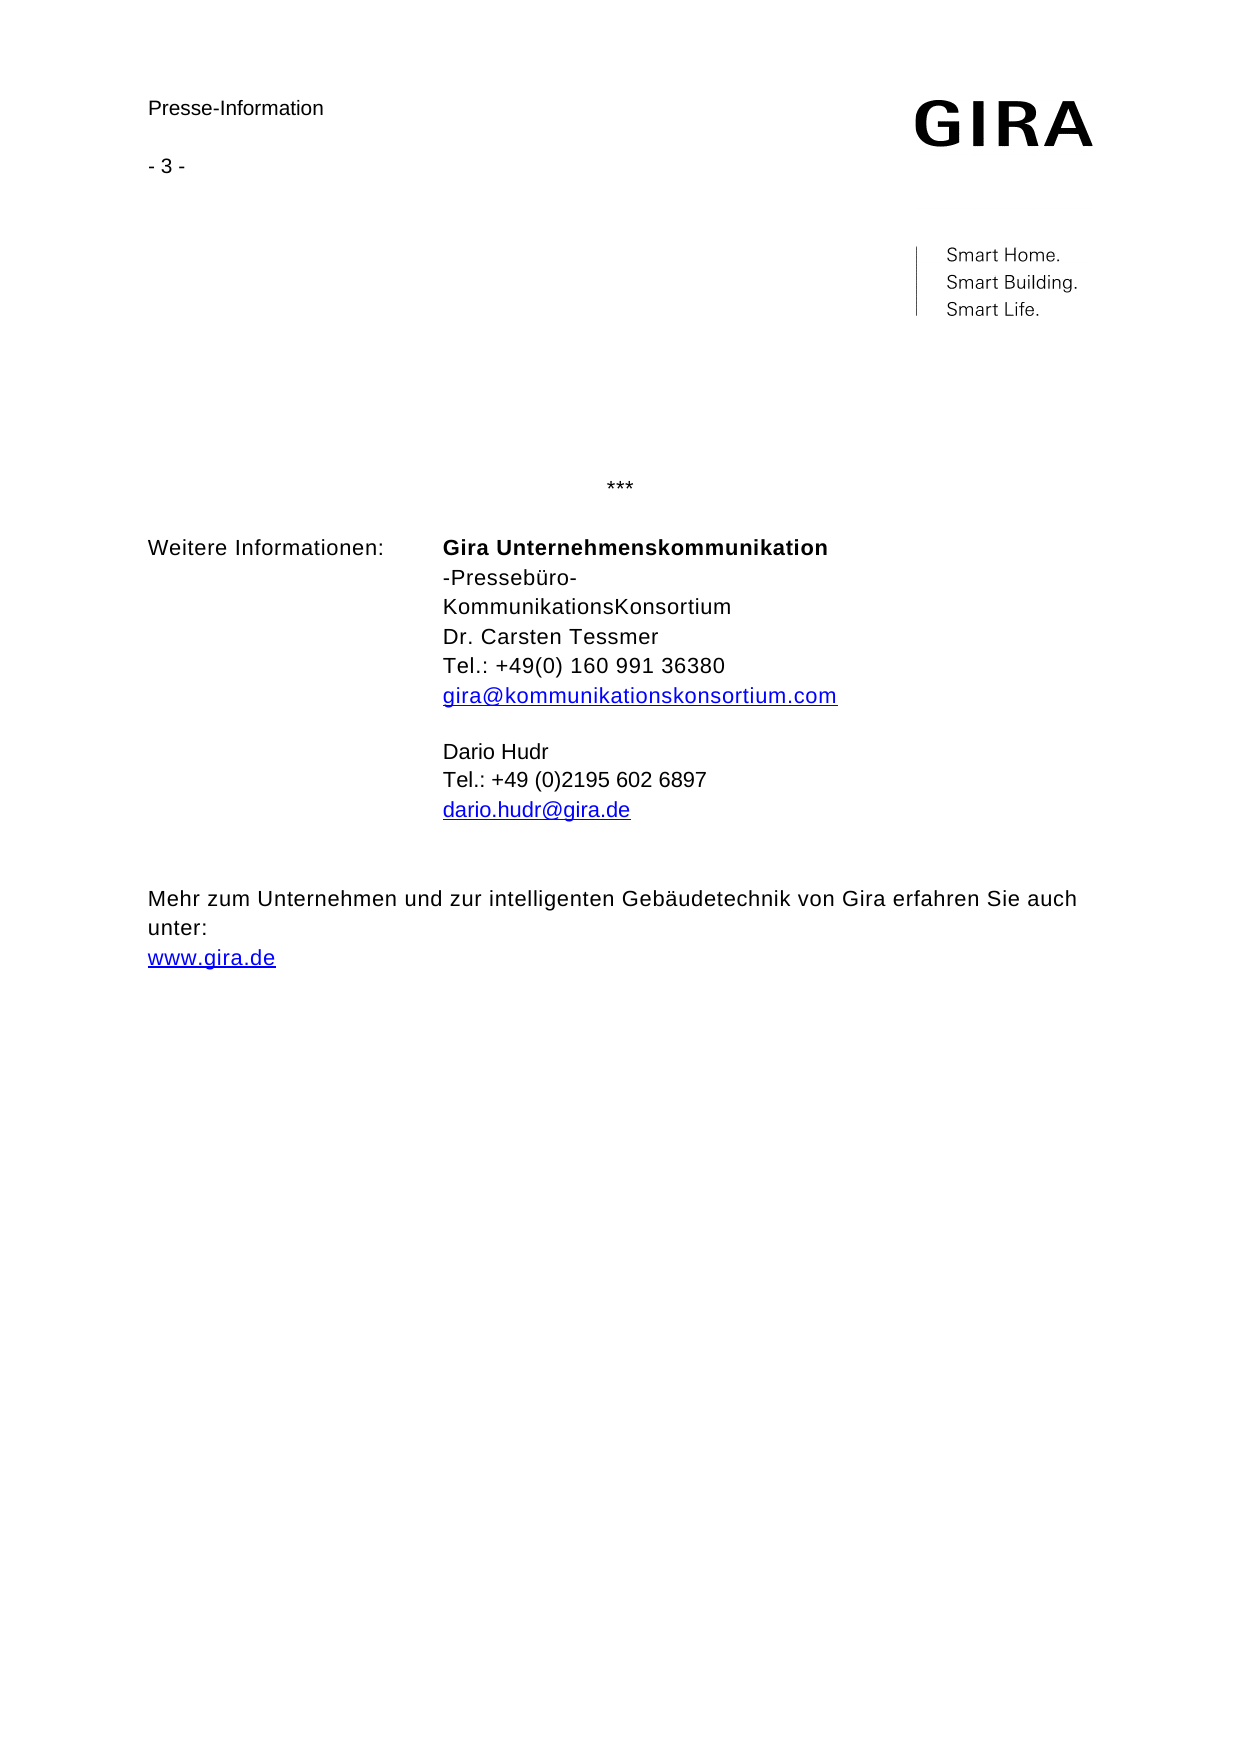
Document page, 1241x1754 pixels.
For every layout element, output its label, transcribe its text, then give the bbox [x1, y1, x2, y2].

text www.gira.de [148, 941, 1092, 971]
text Tel.: +49(0) 160 991 36380 [148, 650, 1092, 679]
text gira@kommunikationskonsortium.com [148, 679, 1092, 709]
text dario.hudr@gira.de [148, 793, 1092, 823]
text Mehr zum Unternehmen und zur intelligenten Gebäudetechnik von Gira erfahren Sie auch unter: [148, 882, 1092, 941]
text Dr. Carsten Tessmer [148, 620, 1092, 650]
text Weitere Informationen: Gira Unternehmenskommunikation [148, 532, 1092, 561]
text Tel.: +49 (0)2195 602 6897 [148, 764, 1092, 793]
text KommunikationsKonsortium [148, 591, 1092, 620]
text Dario Hudr [369, 739, 1092, 764]
picture [915, 100, 1093, 316]
text *** [148, 472, 1092, 502]
text -Pressebüro- [148, 561, 1092, 591]
